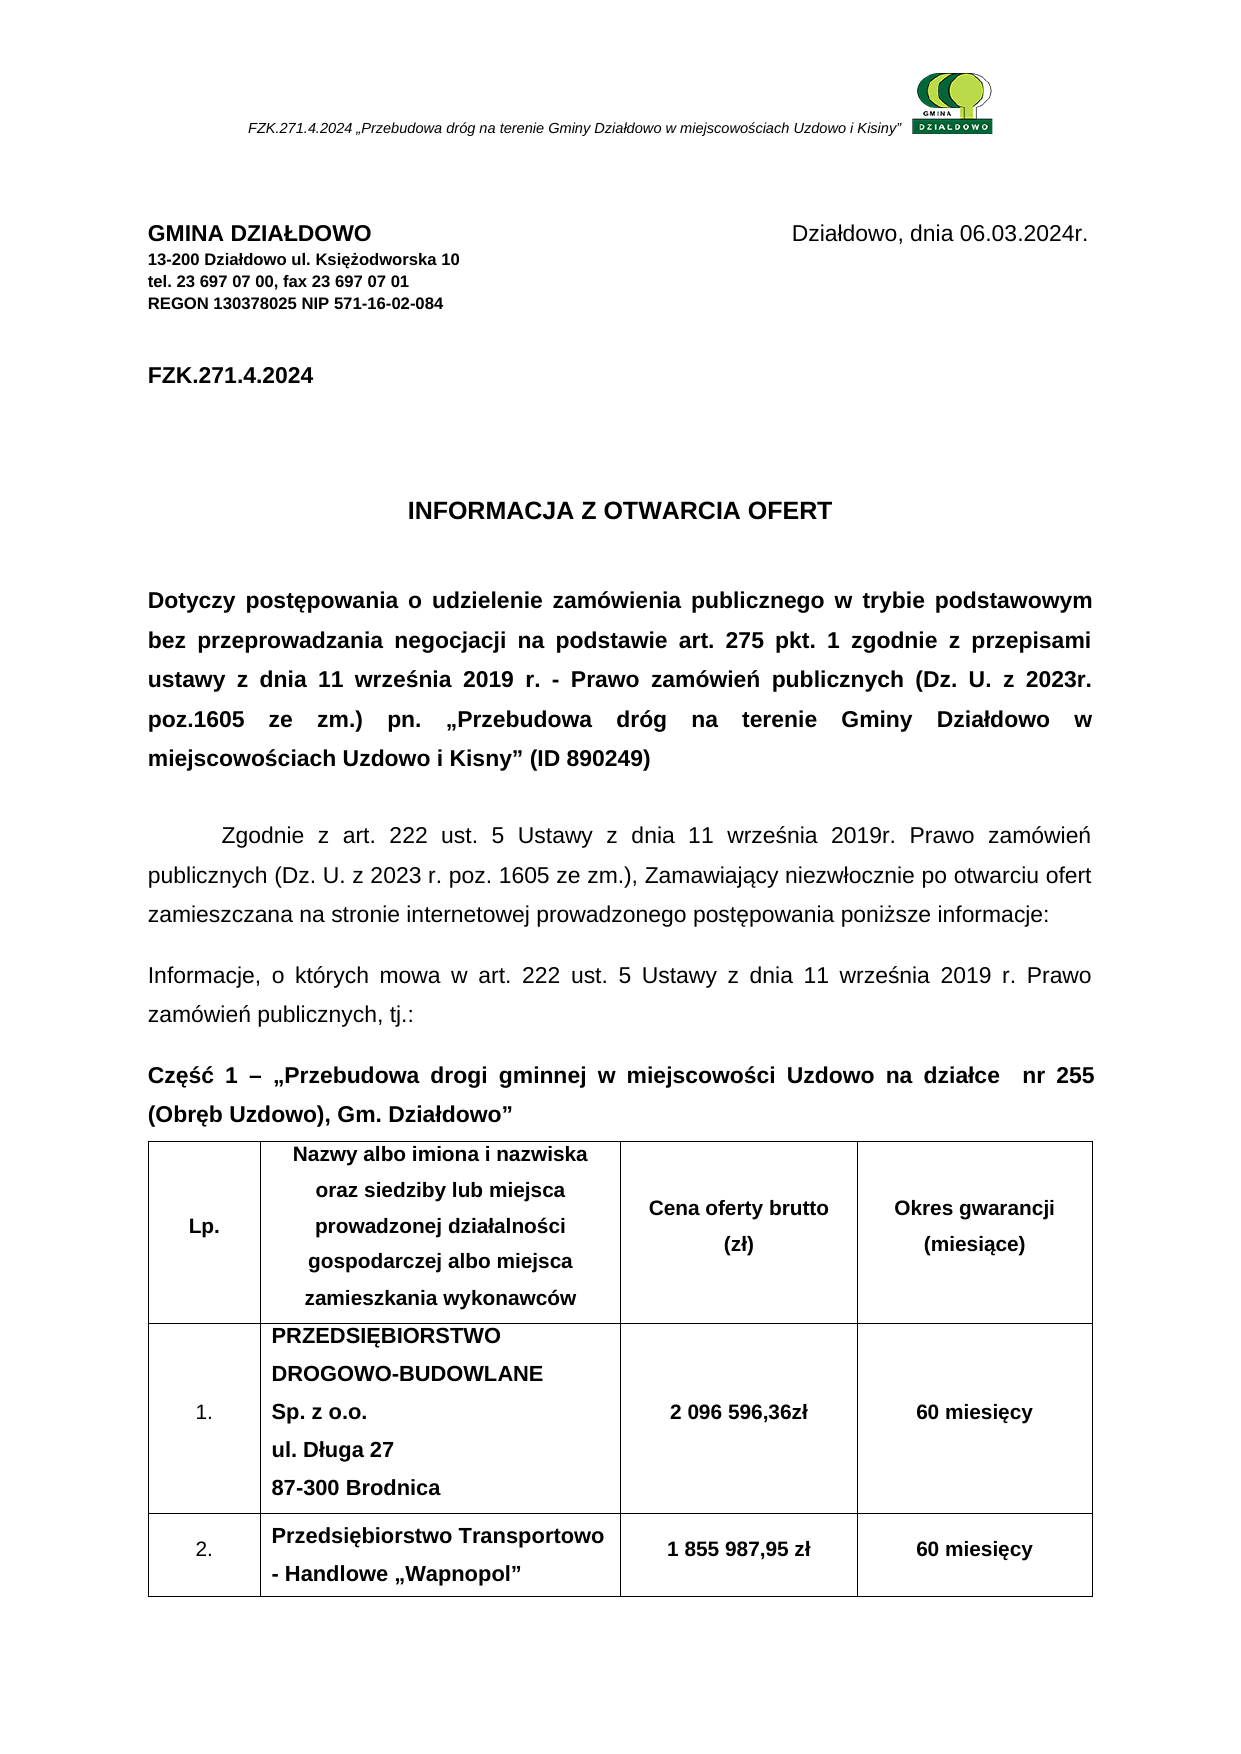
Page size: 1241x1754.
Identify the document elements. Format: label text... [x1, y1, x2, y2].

text INFORMACJA Z OTWARCIA OFERT [148, 496, 1093, 524]
table_header Nazwy albo imiona i nazwiska oraz siedziby lub miejsca prowadzonej działalności gospodarczej albo miejsca zamieszkania wykonawców [261, 1142, 620, 1322]
text Dotyczy postępowania o udzielenie zamówienia publicznego w trybie podstawowym bez przeprowadzania negocjacji na podstawie art. 275 pkt. 1 zgodnie z przepisami ustawy z dnia 11 września 2019 r. - Prawo zamówień publicznych (Dz. U. z 2023r. poz.1605 ze zm.) pn. „Przebudowa dróg na terenie Gminy Działdowo w miejscowościach Uzdowo i Kisny” (ID 890249) [148, 587, 1093, 772]
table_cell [261, 1514, 620, 1596]
table_cell 60 miesięcy [858, 1324, 1092, 1513]
picture [912, 73, 993, 134]
text Zgodnie z art. 222 ust. 5 Ustawy z dnia 11 września 2019r. Prawo zamówień publicznych (Dz. U. z 2023 r. poz. 1605 ze zm.), Zamawiający niezwłocznie po otwarciu ofert zamieszczana na stronie internetowej prowadzonego postępowania poniższe informacje: [148, 822, 1093, 928]
table_header Lp. [149, 1142, 260, 1322]
text tel. 23 697 07 00, fax 23 697 07 01 [148, 272, 1093, 291]
table_cell 2 096 596,36zł [621, 1324, 857, 1513]
text FZK.271.4.2024 [148, 362, 1093, 388]
table_cell PRZEDSIĘBIORSTWO DROGOWO-BUDOWLANE Sp. z o.o. ul. Długa 27 87-300 Brodnica [261, 1324, 620, 1513]
list Część 1 – „Przebudowa drogi gminnej w miejscowości Uzdowo na działce nr 255 (Obręb Uzdowo), Gm. Działdowo” [148, 1062, 1095, 1127]
text REGON 130378025 NIP 571-16-02-084 [148, 294, 1093, 313]
table_cell 60 miesięcy [858, 1514, 1092, 1596]
text Informacje, o których mowa w art. 222 ust. 5 Ustawy z dnia 11 września 2019 r. Prawo zamówień publicznych, tj.: [148, 962, 1093, 1028]
text GMINA DZIAŁDOWO Działdowo, dnia 06.03.2024r. [148, 220, 1093, 246]
table_cell 1. [149, 1324, 260, 1513]
table_header Okres gwarancji (miesiące) [858, 1142, 1092, 1322]
table_cell 2. [149, 1514, 260, 1596]
text 13-200 Działdowo ul. Księżodworska 10 [148, 250, 1093, 269]
table_header Cena oferty brutto (zł) [621, 1142, 857, 1322]
table_cell 1 855 987,95 zł [621, 1514, 857, 1596]
